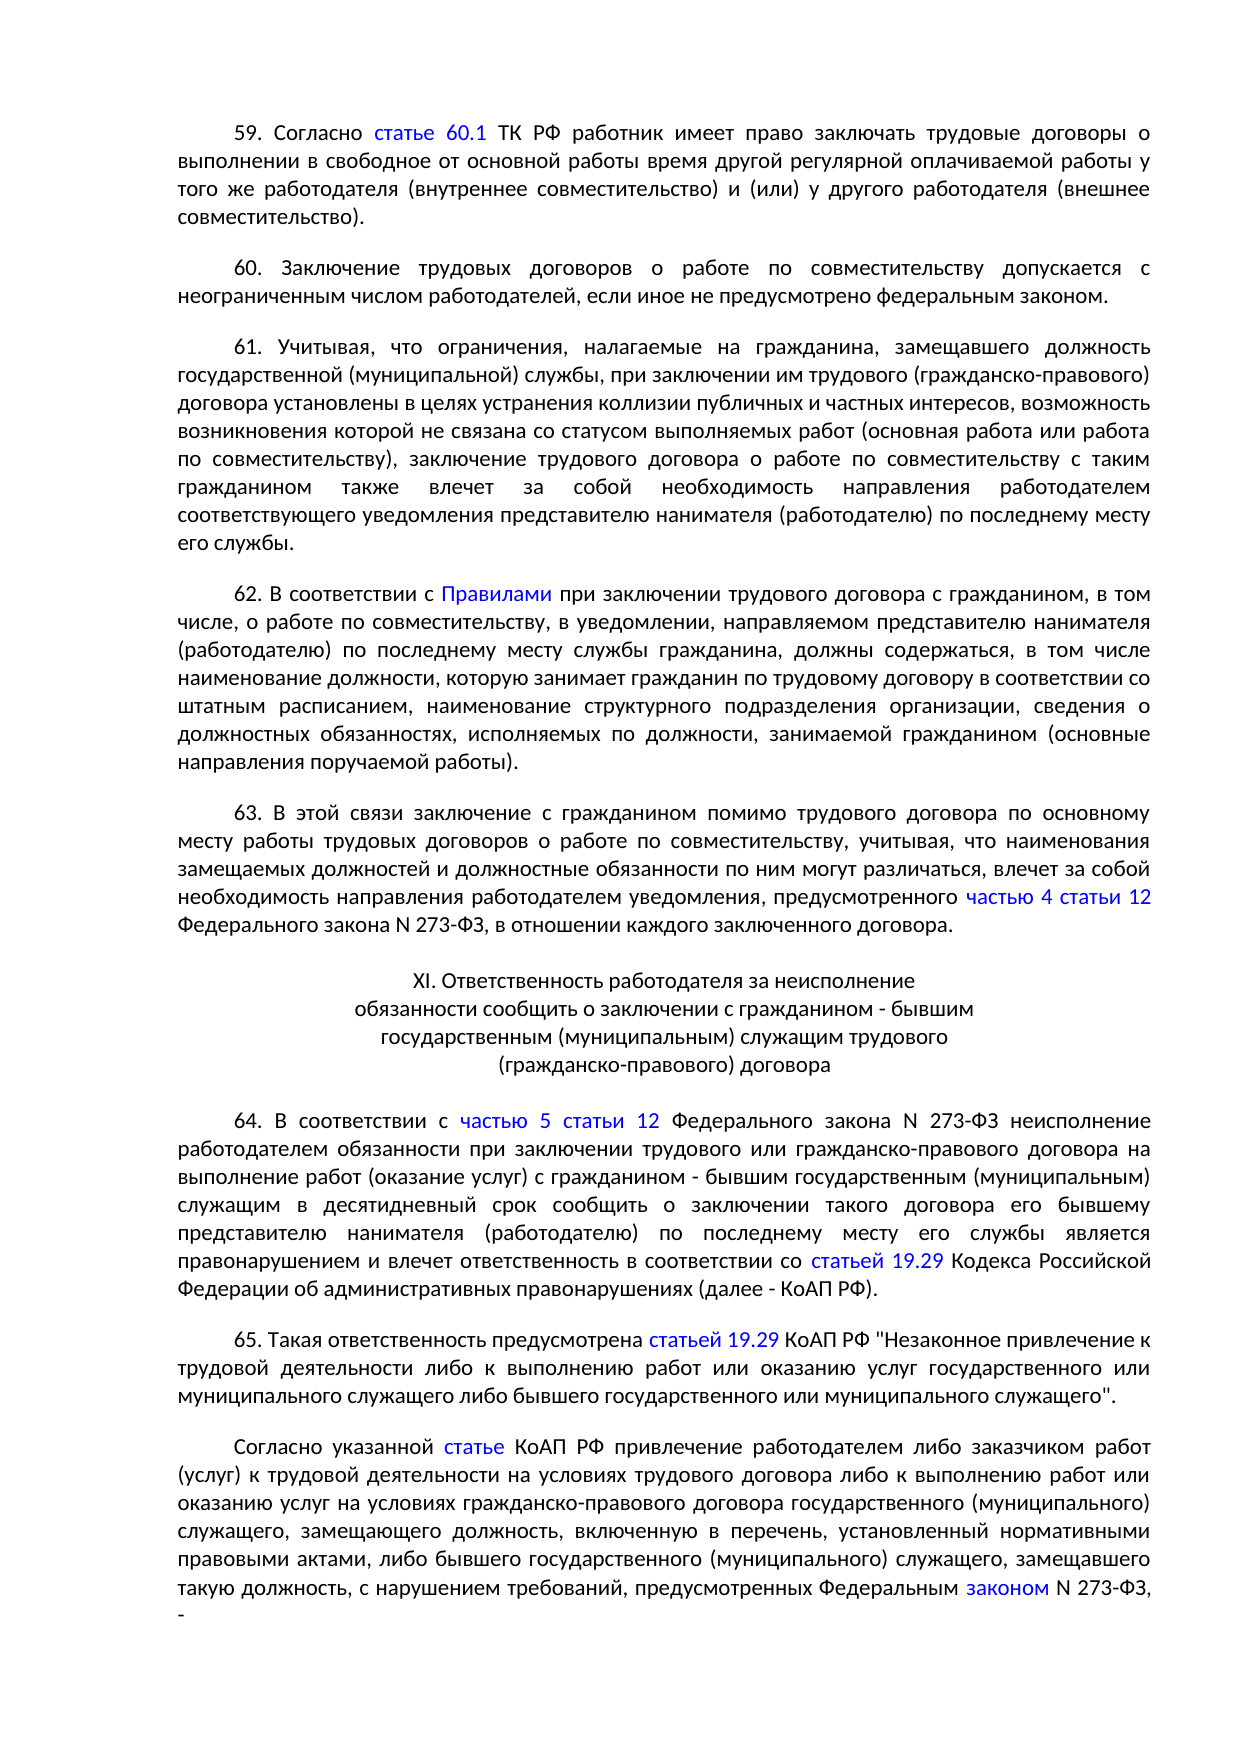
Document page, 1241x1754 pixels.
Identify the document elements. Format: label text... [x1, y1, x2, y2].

text Согласно указанной статье КоАП РФ привлечение работодателем либо заказчиком работ (услуг) к трудовой деятельности на условиях трудового договора либо к выполнению работ или оказанию услуг на условиях гражданско-правового договора государственного (муниципального) служащего, замещающего должность, включенную в перечень, установленный нормативными правовыми актами, либо бывшего государственного (муниципального) служащего, замещавшего такую должность, с нарушением требований, предусмотренных Федеральным законом N 273-ФЗ, - [177, 1432, 1152, 1629]
text 59. Согласно статье 60.1 ТК РФ работник имеет право заключать трудовые договоры о выполнении в свободное от основной работы время другой регулярной оплачиваемой работы у того же работодателя (внутреннее совместительство) и (или) у другого работодателя (внешнее совместительство). [177, 118, 1152, 230]
text (гражданско-правового) договора [177, 1050, 1152, 1078]
text 61. Учитывая, что ограничения, налагаемые на гражданина, замещавшего должность государственной (муниципальной) службы, при заключении им трудового (гражданско-правового) договора установлены в целях устранения коллизии публичных и частных интересов, возможность возникновения которой не связана со статусом выполняемых работ (основная работа или работа по совместительству), заключение трудового договора о работе по совместительству с таким гражданином также влечет за собой необходимость направления работодателем соответствующего уведомления представителю нанимателя (работодателю) по последнему месту его службы. [177, 332, 1152, 556]
text 65. Такая ответственность предусмотрена статьей 19.29 КоАП РФ "Незаконное привлечение к трудовой деятельности либо к выполнению работ или оказанию услуг государственного или муниципального служащего либо бывшего государственного или муниципального служащего". [177, 1326, 1152, 1409]
text 60. Заключение трудовых договоров о работе по совместительству допускается с неограниченным числом работодателей, если иное не предусмотрено федеральным законом. [177, 253, 1152, 309]
text обязанности сообщить о заключении с гражданином - бывшим [177, 994, 1152, 1022]
text государственным (муниципальным) служащим трудового [177, 1022, 1152, 1050]
text XI. Ответственность работодателя за неисполнение [177, 966, 1152, 994]
text 63. В этой связи заключение с гражданином помимо трудового договора по основному месту работы трудовых договоров о работе по совместительству, учитывая, что наименования замещаемых должностей и должностные обязанности по ним могут различаться, влечет за собой необходимость направления работодателем уведомления, предусмотренного частью 4 статьи 12 Федерального закона N 273-ФЗ, в отношении каждого заключенного договора. [177, 798, 1152, 938]
text 64. В соответствии с частью 5 статьи 12 Федерального закона N 273-ФЗ неисполнение работодателем обязанности при заключении трудового или гражданско-правового договора на выполнение работ (оказание услуг) с гражданином - бывшим государственным (муниципальным) служащим в десятидневный срок сообщить о заключении такого договора его бывшему представителю нанимателя (работодателю) по последнему месту его службы является правонарушением и влечет ответственность в соответствии со статьей 19.29 Кодекса Российской Федерации об административных правонарушениях (далее - КоАП РФ). [177, 1106, 1152, 1303]
text 62. В соответствии с Правилами при заключении трудового договора с гражданином, в том числе, о работе по совместительству, в уведомлении, направляемом представителю нанимателя (работодателю) по последнему месту службы гражданина, должны содержаться, в том числе наименование должности, которую занимает гражданин по трудовому договору в соответствии со штатным расписанием, наименование структурного подразделения организации, сведения о должностных обязанностях, исполняемых по должности, занимаемой гражданином (основные направления поручаемой работы). [177, 579, 1152, 775]
